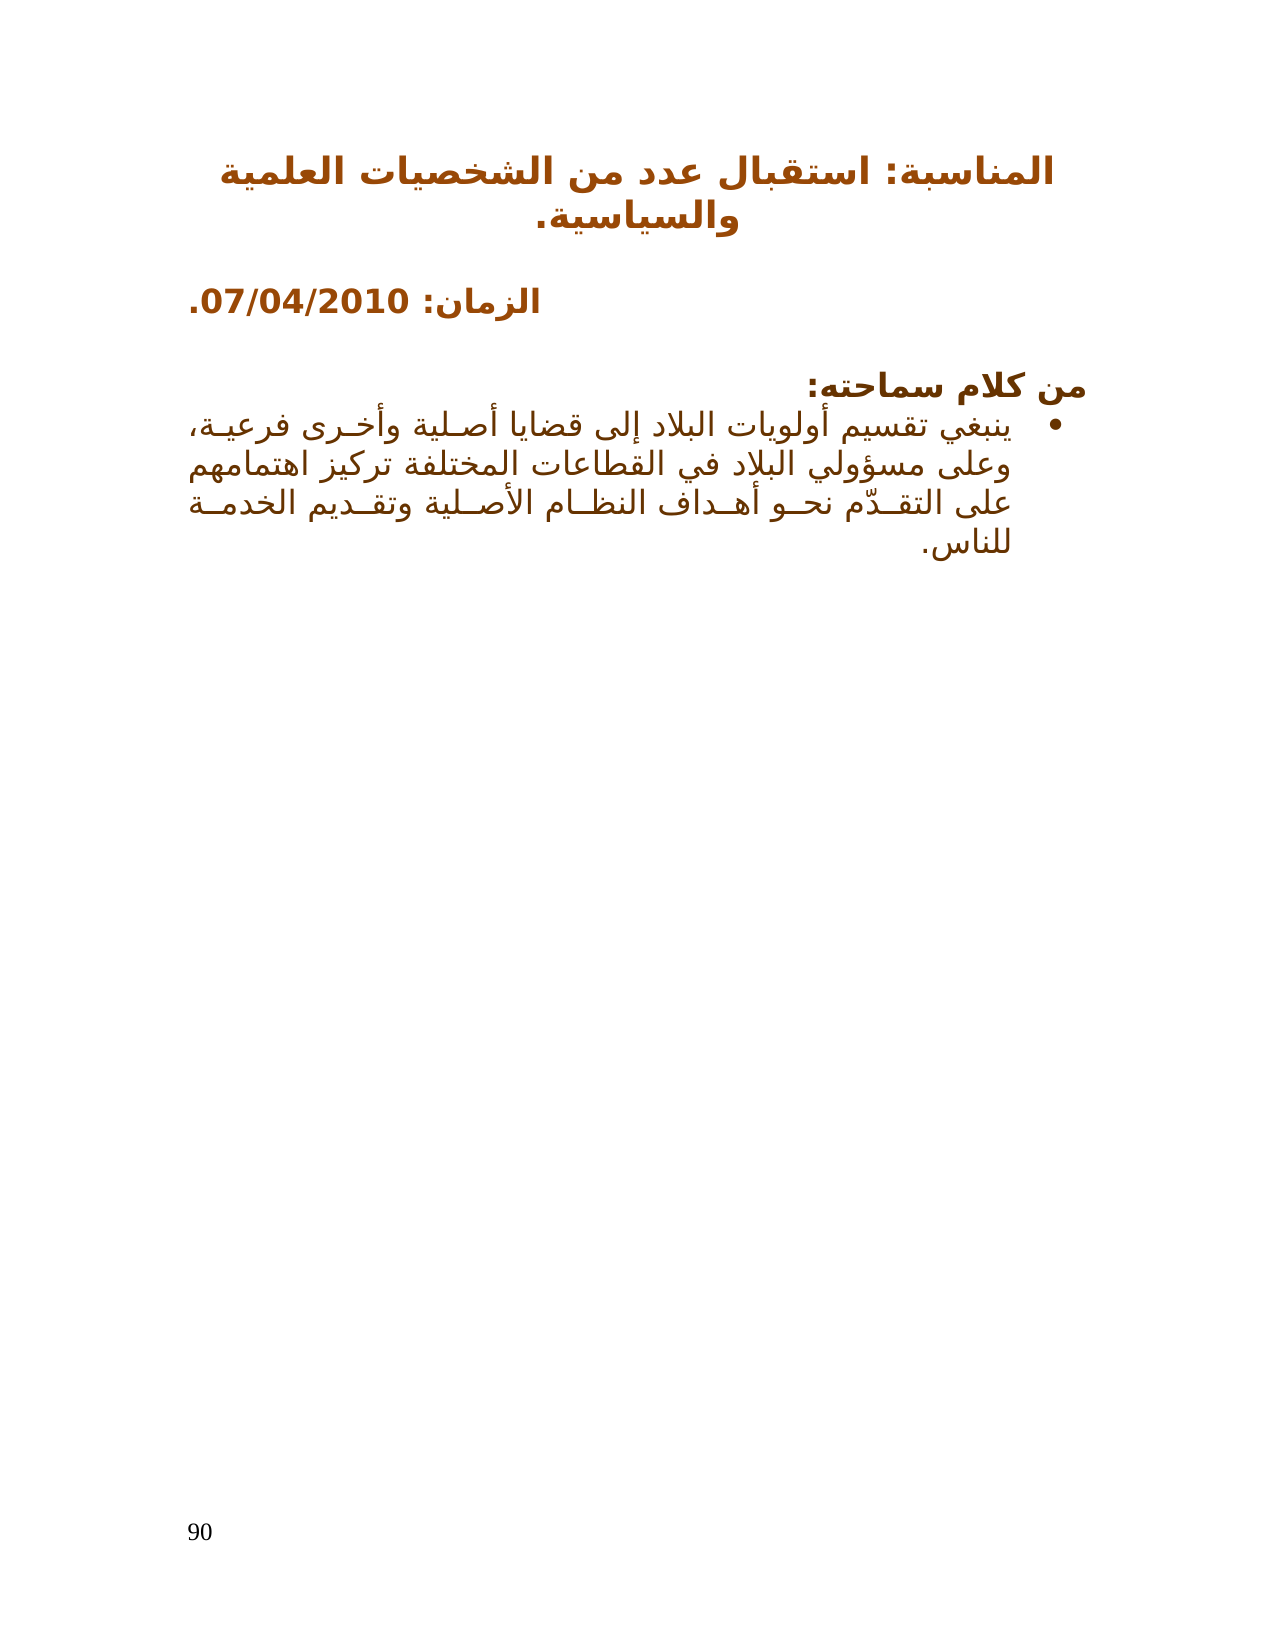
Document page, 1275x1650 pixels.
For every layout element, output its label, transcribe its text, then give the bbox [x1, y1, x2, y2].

text من كلام سماحته: [187, 367, 1087, 406]
text الزمان: 07/04/2010. [187, 283, 1087, 322]
text المناسبة: استقبال عدد من الشخصيات العلمية والسياسية. [187, 150, 1087, 237]
list ينبغي تقسيم أولويات البلاد إلی قضايا أصلية وأخری فرعية، وعلی مسؤولي البلاد في القطاعات المختلفة تركيز اهتمامهم علی التقدّم نحو أهداف النظام الأصلية وتقديم الخدمة للناس. [187, 406, 1050, 561]
